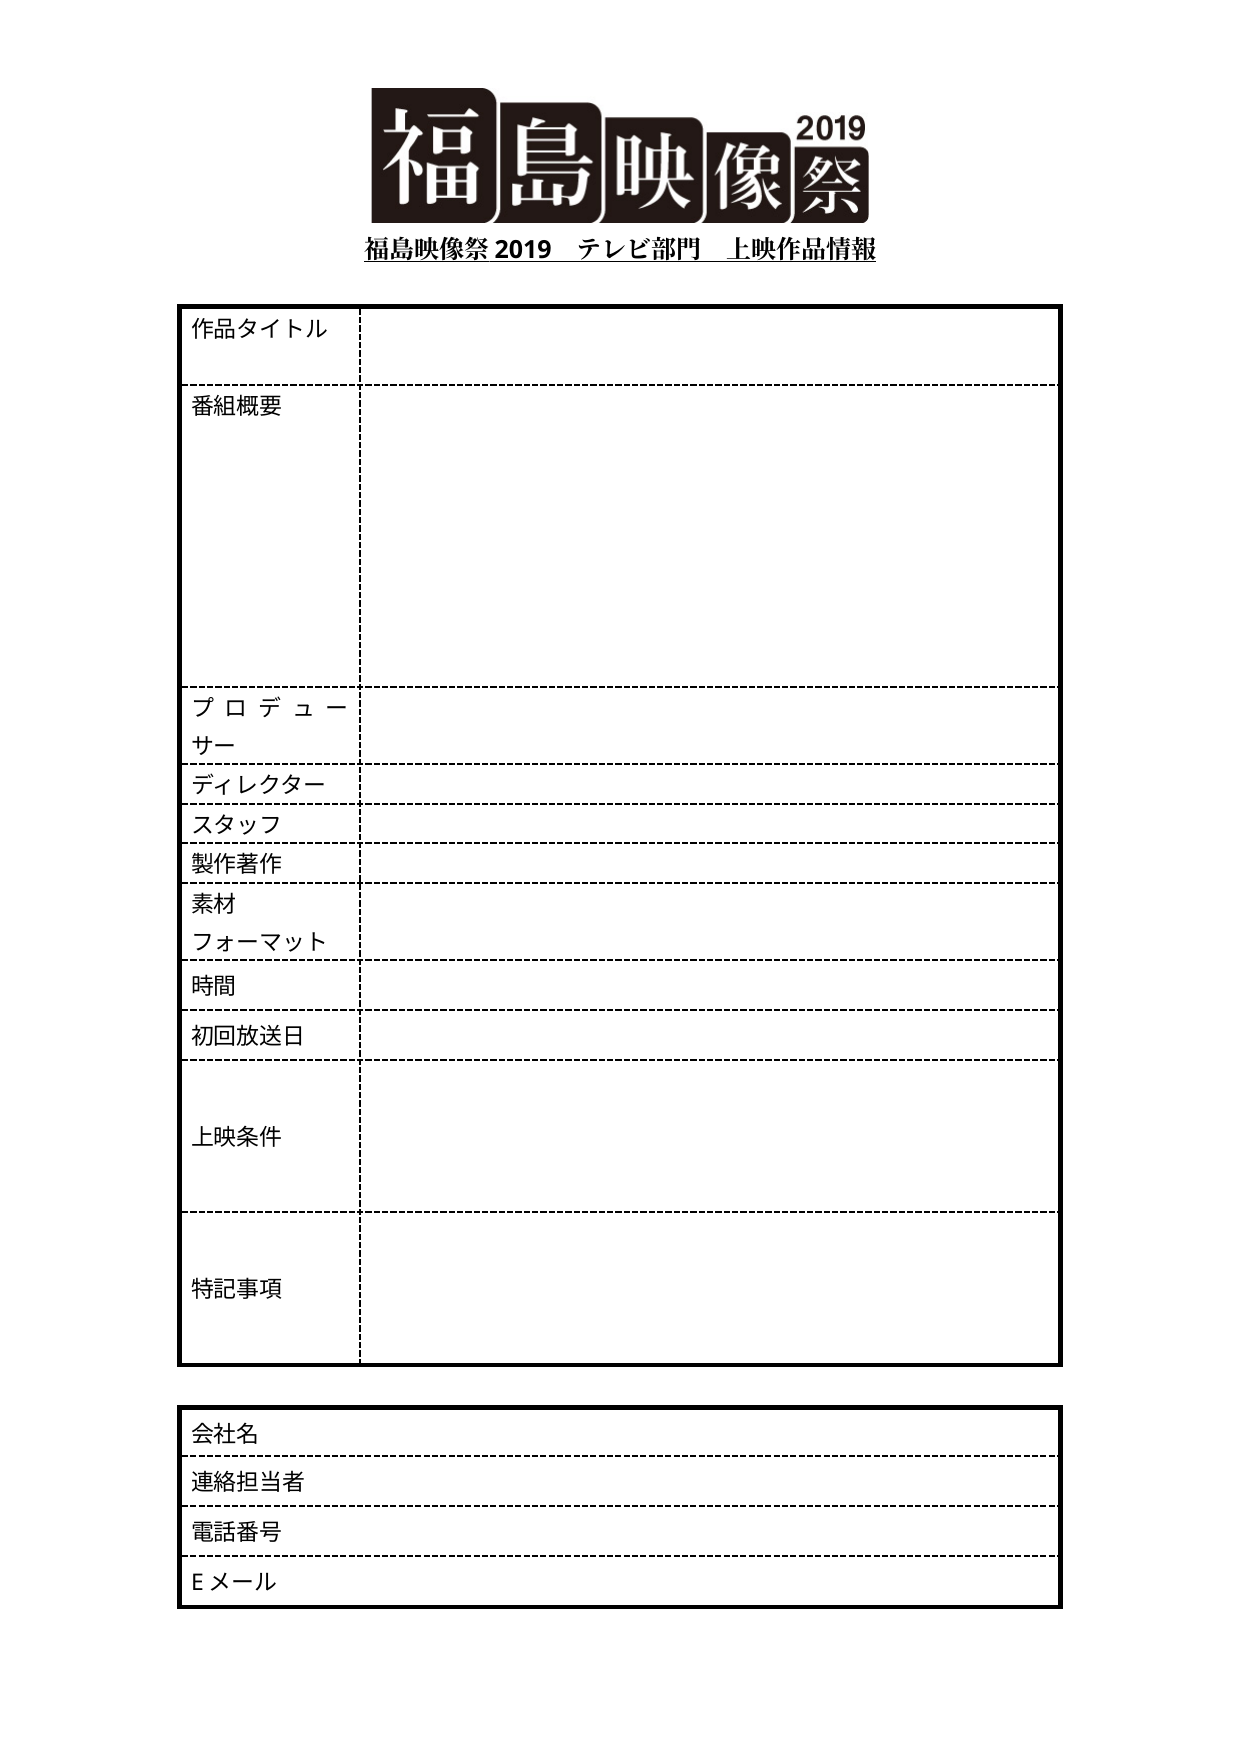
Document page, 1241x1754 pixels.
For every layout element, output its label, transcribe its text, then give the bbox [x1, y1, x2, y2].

table_cell [360, 1009, 1058, 1058]
table_cell 特記事項 [182, 1211, 360, 1363]
table_cell 連絡担当者 [182, 1455, 360, 1505]
table_cell [360, 763, 1058, 802]
table_cell 電話番号 [182, 1505, 360, 1554]
text 福島映像祭2019 テレビ部門 上映作品情報 [177, 229, 1063, 304]
table_cell [360, 959, 1058, 1009]
table_header 会社名 [182, 1410, 360, 1455]
table_cell 素材 フォーマット [182, 882, 360, 959]
table_cell [360, 1505, 1058, 1554]
table_cell [1047, 384, 1058, 686]
table_cell 時間 [182, 959, 360, 1009]
table_cell [360, 842, 1058, 882]
table_cell [360, 1211, 1058, 1363]
table_header [360, 1410, 1058, 1455]
table_cell 上映条件 [182, 1059, 360, 1211]
table_cell [360, 686, 1058, 763]
table_cell [360, 1455, 1058, 1505]
table_cell スタッフ [182, 803, 360, 842]
table_cell [360, 1059, 1058, 1211]
table_cell 製作著作 [182, 842, 360, 882]
table_cell プロデューサー [182, 686, 360, 763]
table_cell [360, 882, 1058, 959]
table_cell 初回放送日 [182, 1009, 360, 1058]
table_cell [360, 803, 1058, 842]
table_cell 番組概要 [182, 384, 360, 686]
table_header [360, 309, 1058, 384]
table_cell ディレクター [182, 763, 360, 802]
table_cell Eメール [182, 1555, 360, 1604]
table_cell [360, 384, 371, 686]
picture [371, 88, 869, 223]
table_header 作品タイトル [182, 309, 360, 384]
table_cell [360, 1555, 1058, 1604]
